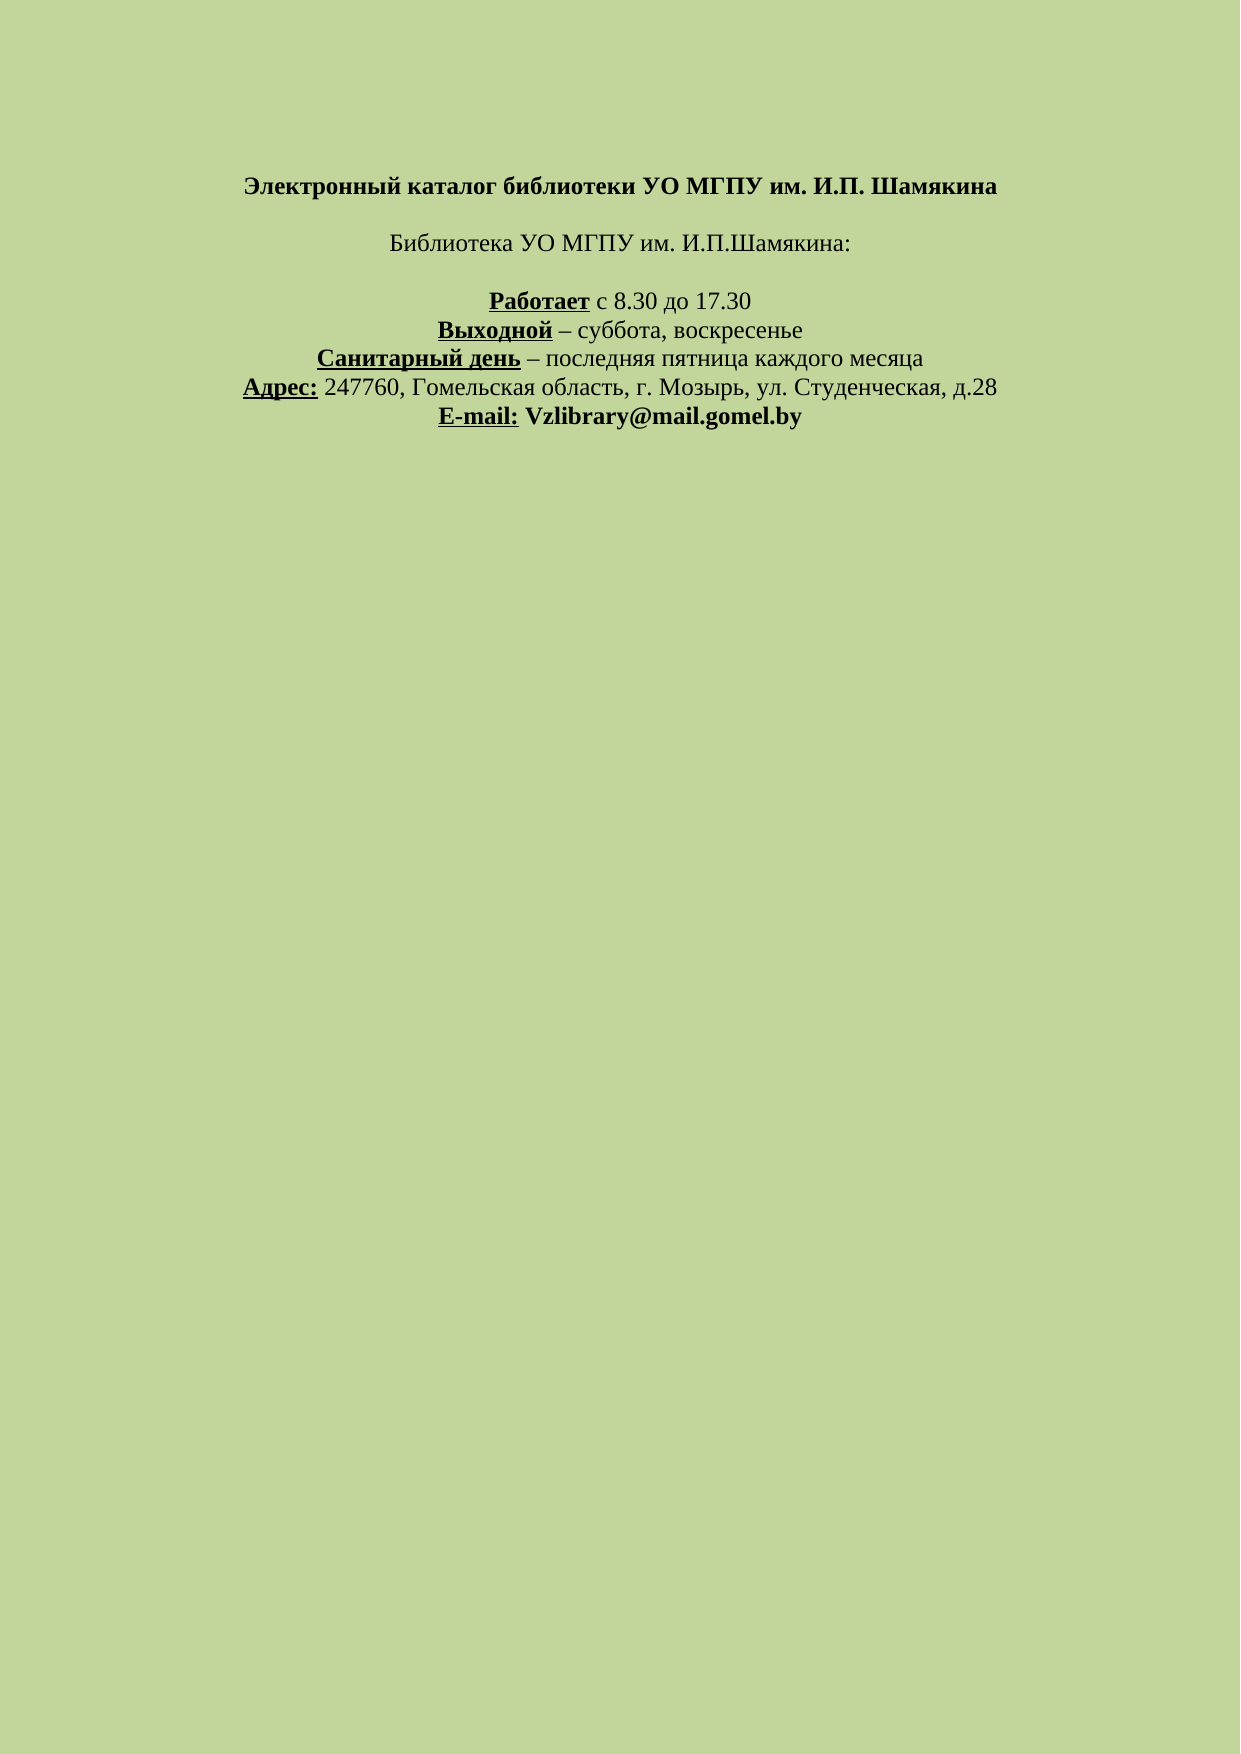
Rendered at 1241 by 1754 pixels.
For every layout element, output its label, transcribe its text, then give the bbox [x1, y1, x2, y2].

text Работает с 8.30 до 17.30 [89, 286, 1152, 315]
text Адрес: 247760, Гомельская область, г. Мозырь, ул. Студенческая, д.28 [89, 372, 1152, 401]
text Электронный каталог библиотеки УО МГПУ им. И.П. Шамякина [89, 171, 1152, 200]
text E-mail: Vzlibrary@mail.gomel.by [89, 401, 1152, 430]
text Санитарный день – последняя пятница каждого месяца [89, 343, 1152, 372]
text Библиотека УО МГПУ им. И.П.Шамякина: [89, 228, 1152, 257]
text Выходной – суббота, воскресенье [89, 315, 1152, 343]
